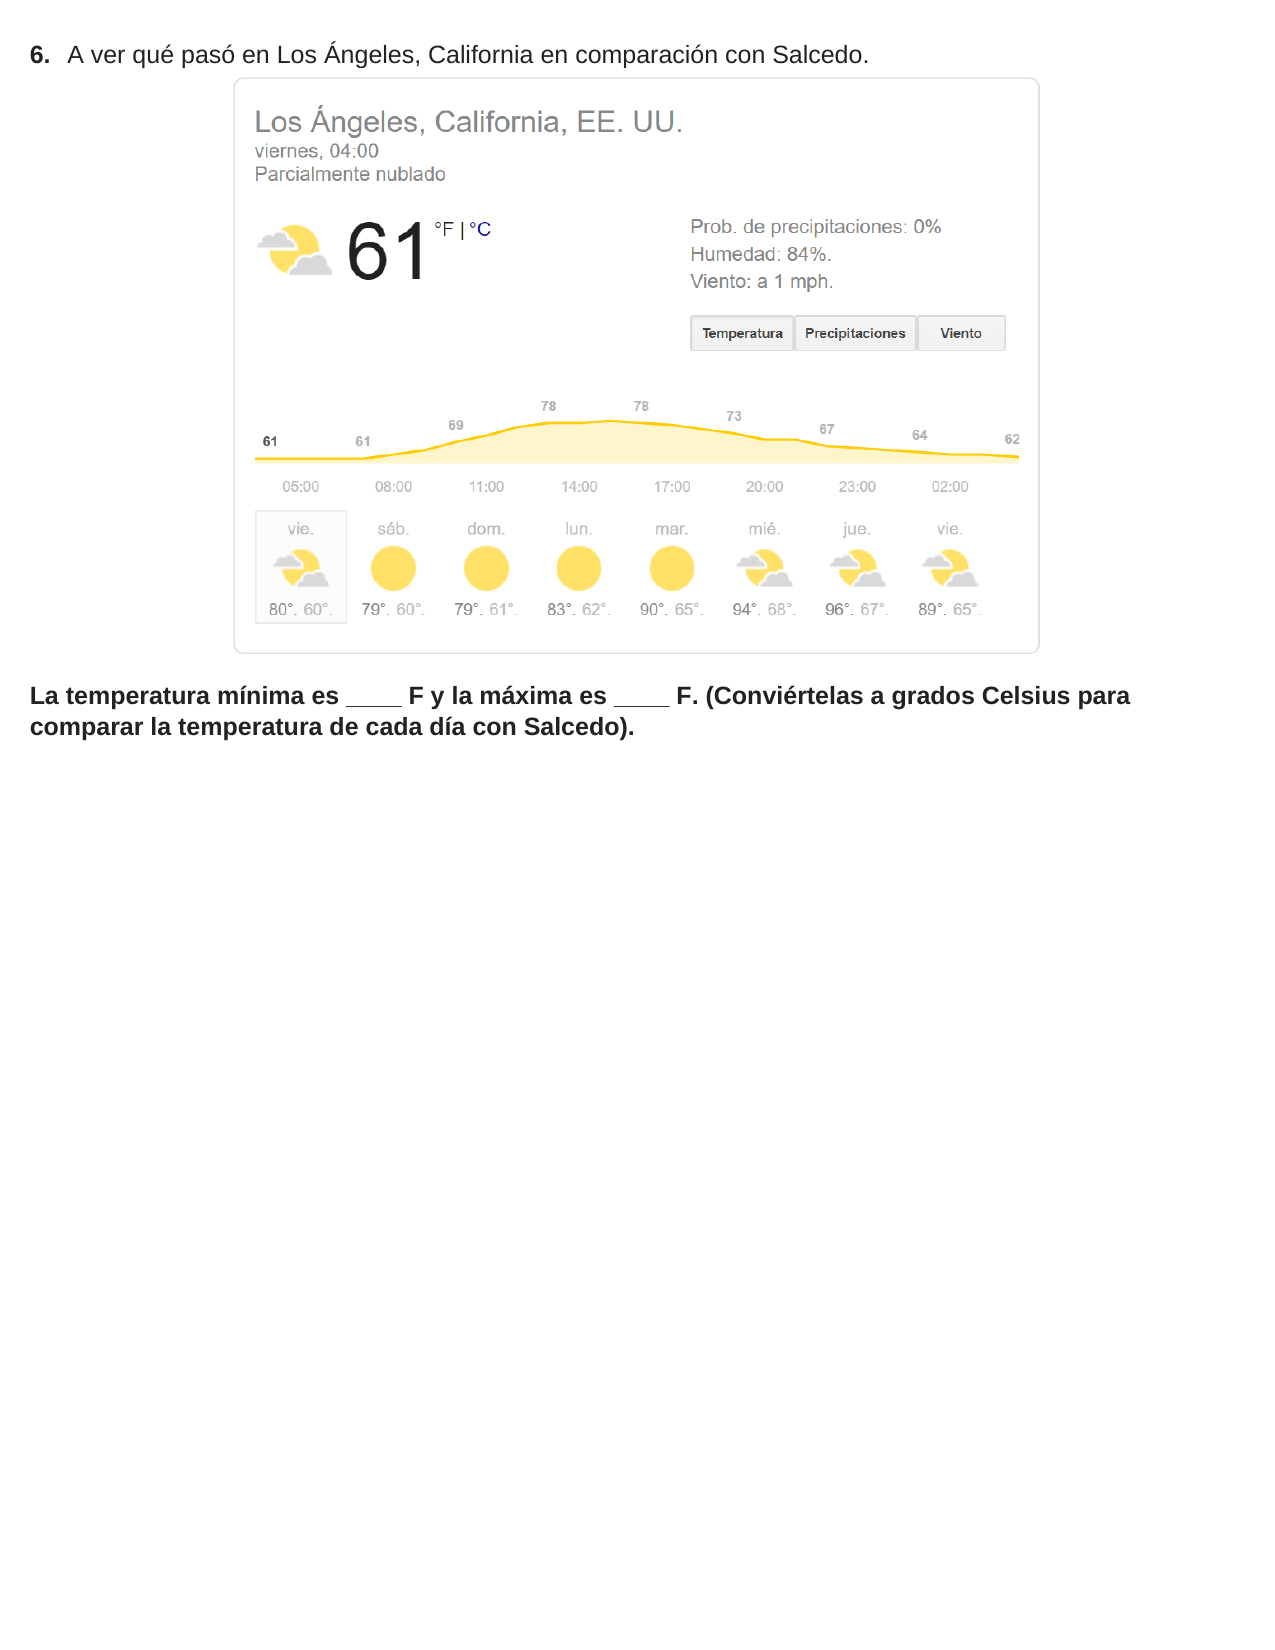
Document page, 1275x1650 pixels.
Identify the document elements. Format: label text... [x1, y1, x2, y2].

picture [224, 68, 1051, 662]
text La temperatura mínima es ____ F y la máxima es ____ F. (Conviértelas a grados Celsius para comparar la temperatura de cada día con Salcedo). [29, 681, 1245, 741]
list A ver qué pasó en Los Ángeles, California en comparación con Salcedo. [29, 40, 1245, 68]
